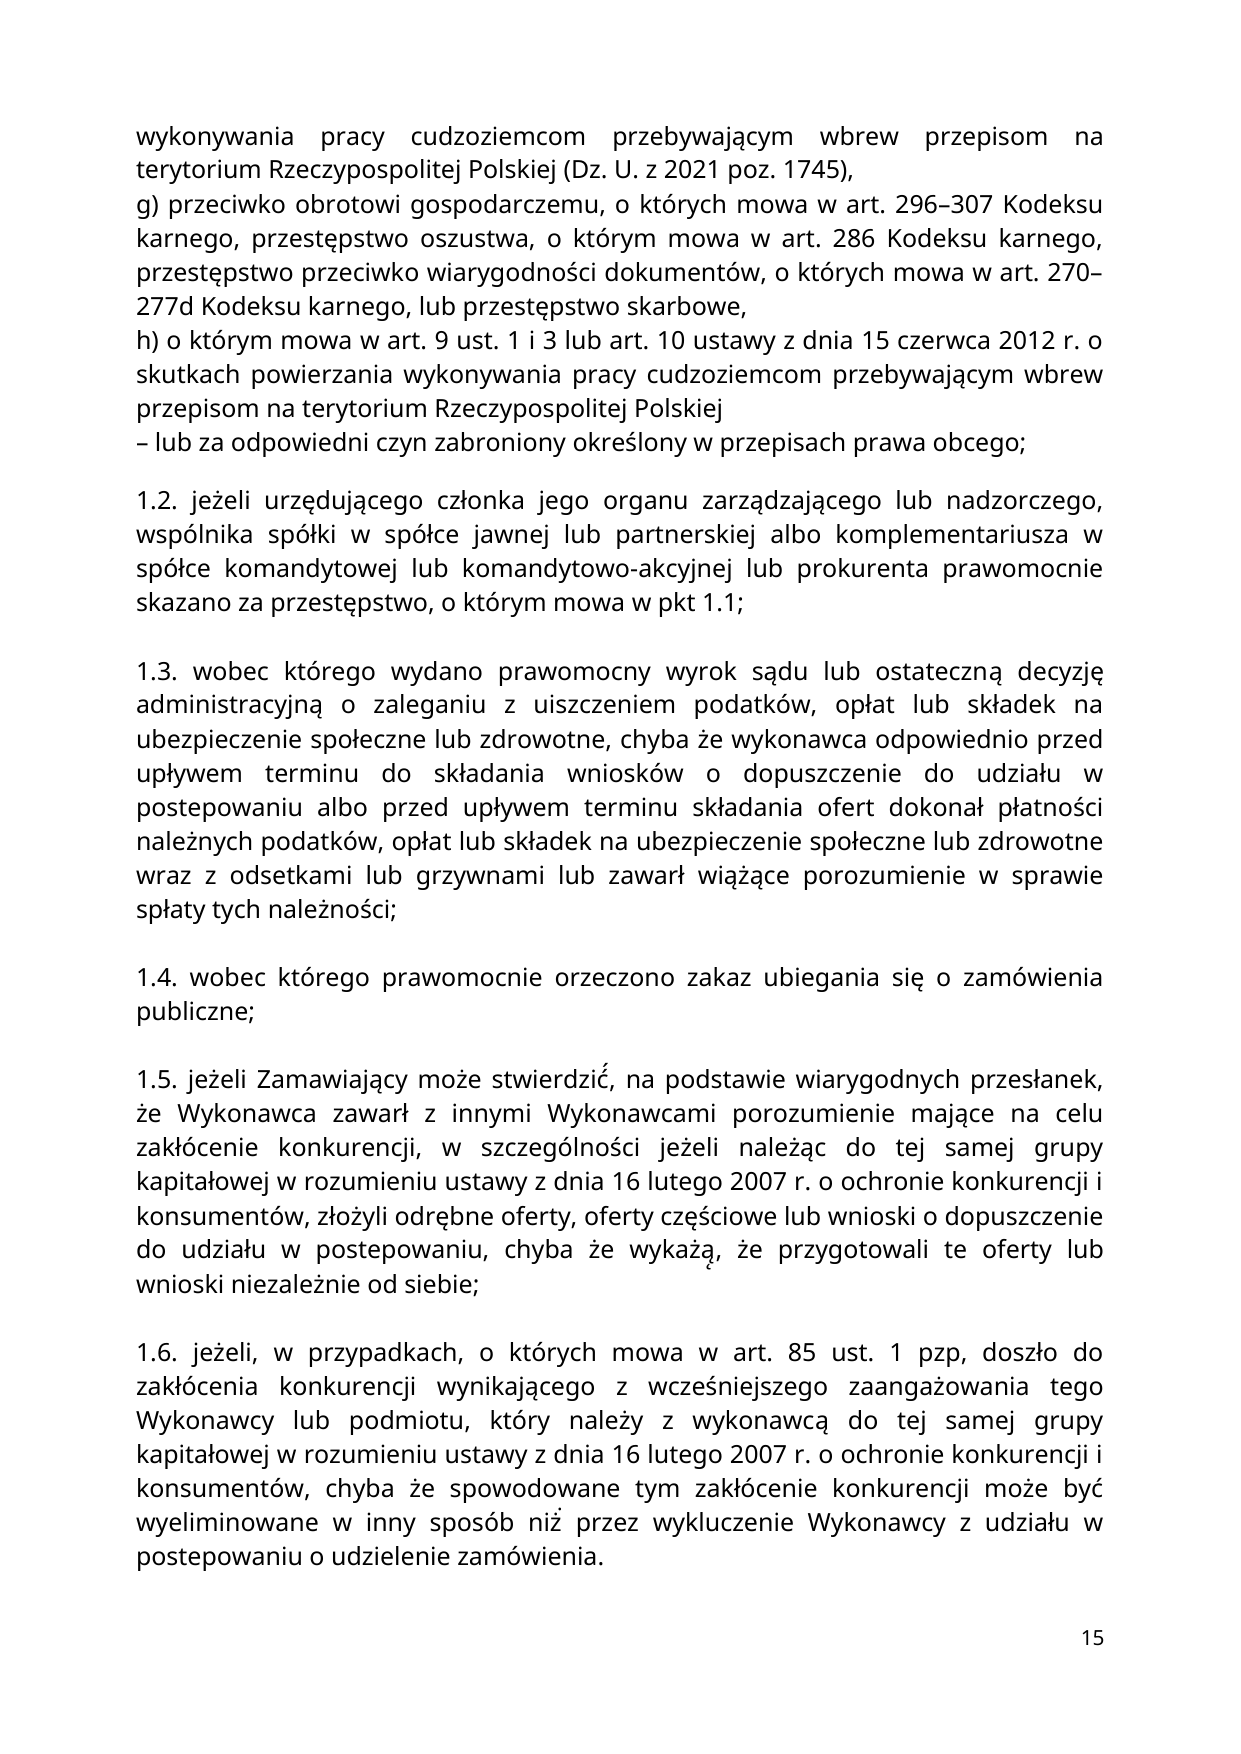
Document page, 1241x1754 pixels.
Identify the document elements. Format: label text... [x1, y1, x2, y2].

text 1.6. jeżeli, w przypadkach, o których mowa w art. 85 ust. 1 pzp, doszło do zakłócenia konkurencji wynikającego z wcześniejszego zaangażowania tego Wykonawcy lub podmiotu, który należy z wykonawcą do tej samej grupy kapitałowej w rozumieniu ustawy z dnia 16 lutego 2007 r. o ochronie konkurencji i konsumentów, chyba że spowodowane tym zakłócenie konkurencji może być wyeliminowane w inny sposób niż̇ przez wykluczenie Wykonawcy z udziału w postepowaniu o udzielenie zamówienia. [136, 1334, 1104, 1573]
text 1.5. jeżeli Zamawiający może stwierdzić́, na podstawie wiarygodnych przesłanek, że Wykonawca zawarł z innymi Wykonawcami porozumienie mające na celu zakłócenie konkurencji, w szczególności jeżeli należąc do tej samej grupy kapitałowej w rozumieniu ustawy z dnia 16 lutego 2007 r. o ochronie konkurencji i konsumentów, złożyli odrębne oferty, oferty częściowe lub wnioski o dopuszczenie do udziału w postepowaniu, chyba że wykażą̨, że przygotowali te oferty lub wnioski niezależnie od siebie; [136, 1062, 1104, 1300]
text h) o którym mowa w art. 9 ust. 1 i 3 lub art. 10 ustawy z dnia 15 czerwca 2012 r. o skutkach powierzania wykonywania pracy cudzoziemcom przebywającym wbrew przepisom na terytorium Rzeczypospolitej Polskiej [136, 322, 1104, 425]
text 1.2. jeżeli urzędującego członka jego organu zarządzającego lub nadzorczego, wspólnika spółki w spółce jawnej lub partnerskiej albo komplementariusza w spółce komandytowej lub komandytowo-akcyjnej lub prokurenta prawomocnie skazano za przestępstwo, o którym mowa w pkt 1.1; [136, 483, 1104, 619]
text – lub za odpowiedni czyn zabroniony określony w przepisach prawa obcego; [136, 425, 1104, 459]
text 1.4. wobec którego prawomocnie orzeczono zakaz ubiegania się o zamówienia publiczne; [136, 960, 1104, 1028]
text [136, 118, 1104, 186]
text 1.3. wobec którego wydano prawomocny wyrok sądu lub ostateczną decyzję administracyjną o zaleganiu z uiszczeniem podatków, opłat lub składek na ubezpieczenie społeczne lub zdrowotne, chyba że wykonawca odpowiednio przed upływem terminu do składania wniosków o dopuszczenie do udziału w postepowaniu albo przed upływem terminu składania ofert dokonał płatności należnych podatków, opłat lub składek na ubezpieczenie społeczne lub zdrowotne wraz z odsetkami lub grzywnami lub zawarł wiążące porozumienie w sprawie spłaty tych należności; [136, 653, 1104, 926]
text g) przeciwko obrotowi gospodarczemu, o których mowa w art. 296–307 Kodeksu karnego, przestępstwo oszustwa, o którym mowa w art. 286 Kodeksu karnego, przestępstwo przeciwko wiarygodności dokumentów, o których mowa w art. 270–277d Kodeksu karnego, lub przestępstwo skarbowe, [136, 186, 1104, 322]
